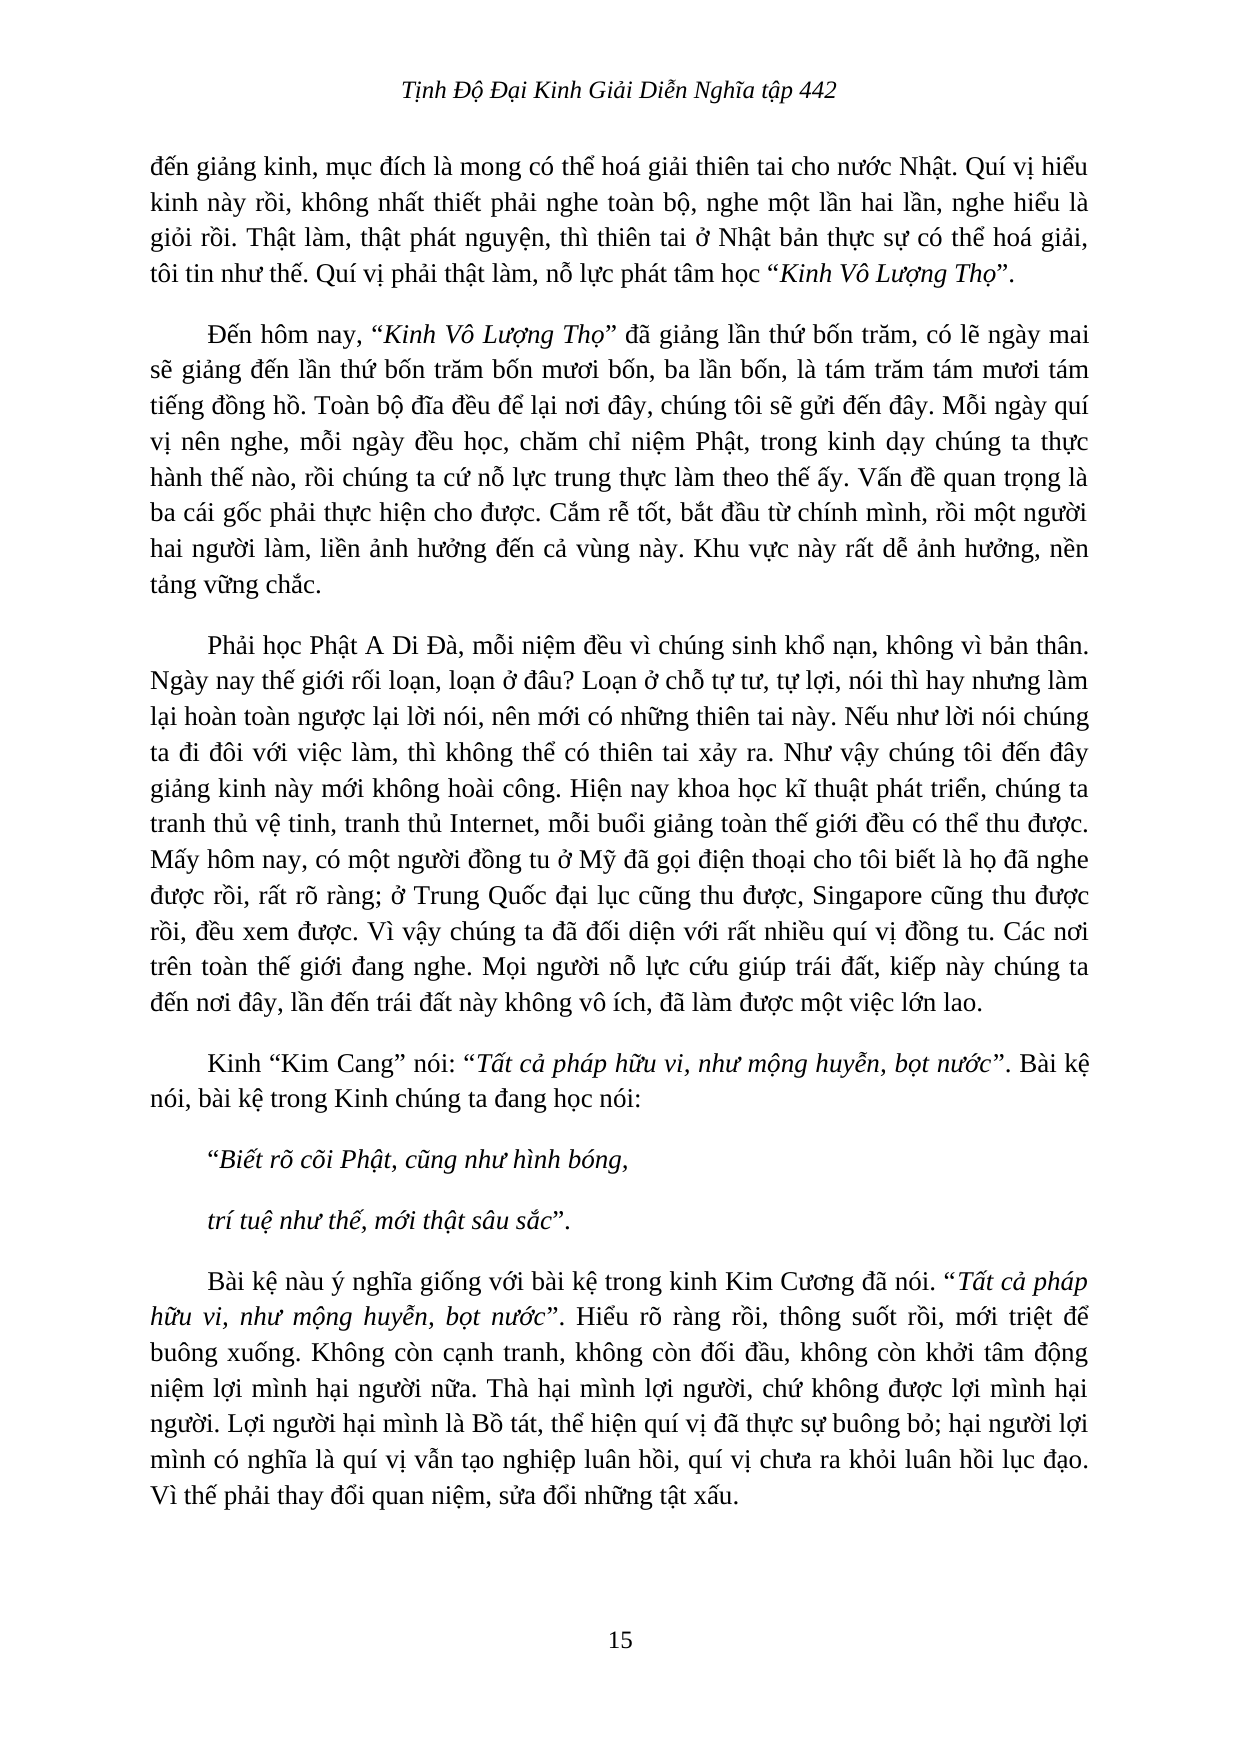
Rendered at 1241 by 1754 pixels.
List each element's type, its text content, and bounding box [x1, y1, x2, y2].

text Bài kệ nàu ý nghĩa giống với bài kệ trong kinh Kim Cương đã nói. “Tất cả pháp hữu vi, như mộng huyễn, bọt nước”. Hiểu rõ ràng rồi, thông suốt rồi, mới triệt để buông xuống. Không còn cạnh tranh, không còn đối đầu, không còn khởi tâm động niệm lợi mình hại người nữa. Thà hại mình lợi người, chứ không được lợi mình hại người. Lợi người hại mình là Bồ tát, thể hiện quí vị đã thực sự buông bỏ; hại người lợi mình có nghĩa là quí vị vẫn tạo nghiệp luân hồi, quí vị chưa ra khỏi luân hồi lục đạo. Vì thế phải thay đổi quan niệm, sửa đổi những tật xấu. [150, 1265, 1090, 1510]
text “Biết rõ cõi Phật, cũng như hình bóng, [150, 1143, 1090, 1174]
text Phải học Phật A Di Đà, mỗi niệm đều vì chúng sinh khổ nạn, không vì bản thân. Ngày nay thế giới rối loạn, loạn ở đâu? Loạn ở chỗ tự tư, tự lợi, nói thì hay nhưng làm lại hoàn toàn ngược lại lời nói, nên mới có những thiên tai này. Nếu như lời nói chúng ta đi đôi với việc làm, thì không thể có thiên tai xảy ra. Như vậy chúng tôi đến đây giảng kinh này mới không hoài công. Hiện nay khoa học kĩ thuật phát triển, chúng ta tranh thủ vệ tinh, tranh thủ Internet, mỗi buổi giảng toàn thế giới đều có thể thu được. Mấy hôm nay, có một người đồng tu ở Mỹ đã gọi điện thoại cho tôi biết là họ đã nghe được rồi, rất rõ ràng; ở Trung Quốc đại lục cũng thu được, Singapore cũng thu được rồi, đều xem được. Vì vậy chúng ta đã đối diện với rất nhiều quí vị đồng tu. Các nơi trên toàn thế giới đang nghe. Mọi người nỗ lực cứu giúp trái đất, kiếp này chúng ta đến nơi đây, lần đến trái đất này không vô ích, đã làm được một việc lớn lao. [150, 629, 1090, 1017]
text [150, 150, 1090, 288]
text Đến hôm nay, “Kinh Vô Lượng Thọ” đã giảng lần thứ bốn trăm, có lẽ ngày mai sẽ giảng đến lần thứ bốn trăm bốn mươi bốn, ba lần bốn, là tám trăm tám mươi tám tiếng đồng hồ. Toàn bộ đĩa đều để lại nơi đây, chúng tôi sẽ gửi đến đây. Mỗi ngày quí vị nên nghe, mỗi ngày đều học, chăm chỉ niệm Phật, trong kinh dạy chúng ta thực hành thế nào, rồi chúng ta cứ nỗ lực trung thực làm theo thế ấy. Vấn đề quan trọng là ba cái gốc phải thực hiện cho được. Cắm rễ tốt, bắt đầu từ chính mình, rồi một người hai người làm, liền ảnh hưởng đến cả vùng này. Khu vực này rất dễ ảnh hưởng, nền tảng vững chắc. [150, 318, 1090, 599]
text trí tuệ như thế, mới thật sâu sắc”. [150, 1204, 1090, 1235]
text Kinh “Kim Cang” nói: “Tất cả pháp hữu vi, như mộng huyễn, bọt nước”. Bài kệ nói, bài kệ trong Kinh chúng ta đang học nói: [150, 1047, 1090, 1114]
